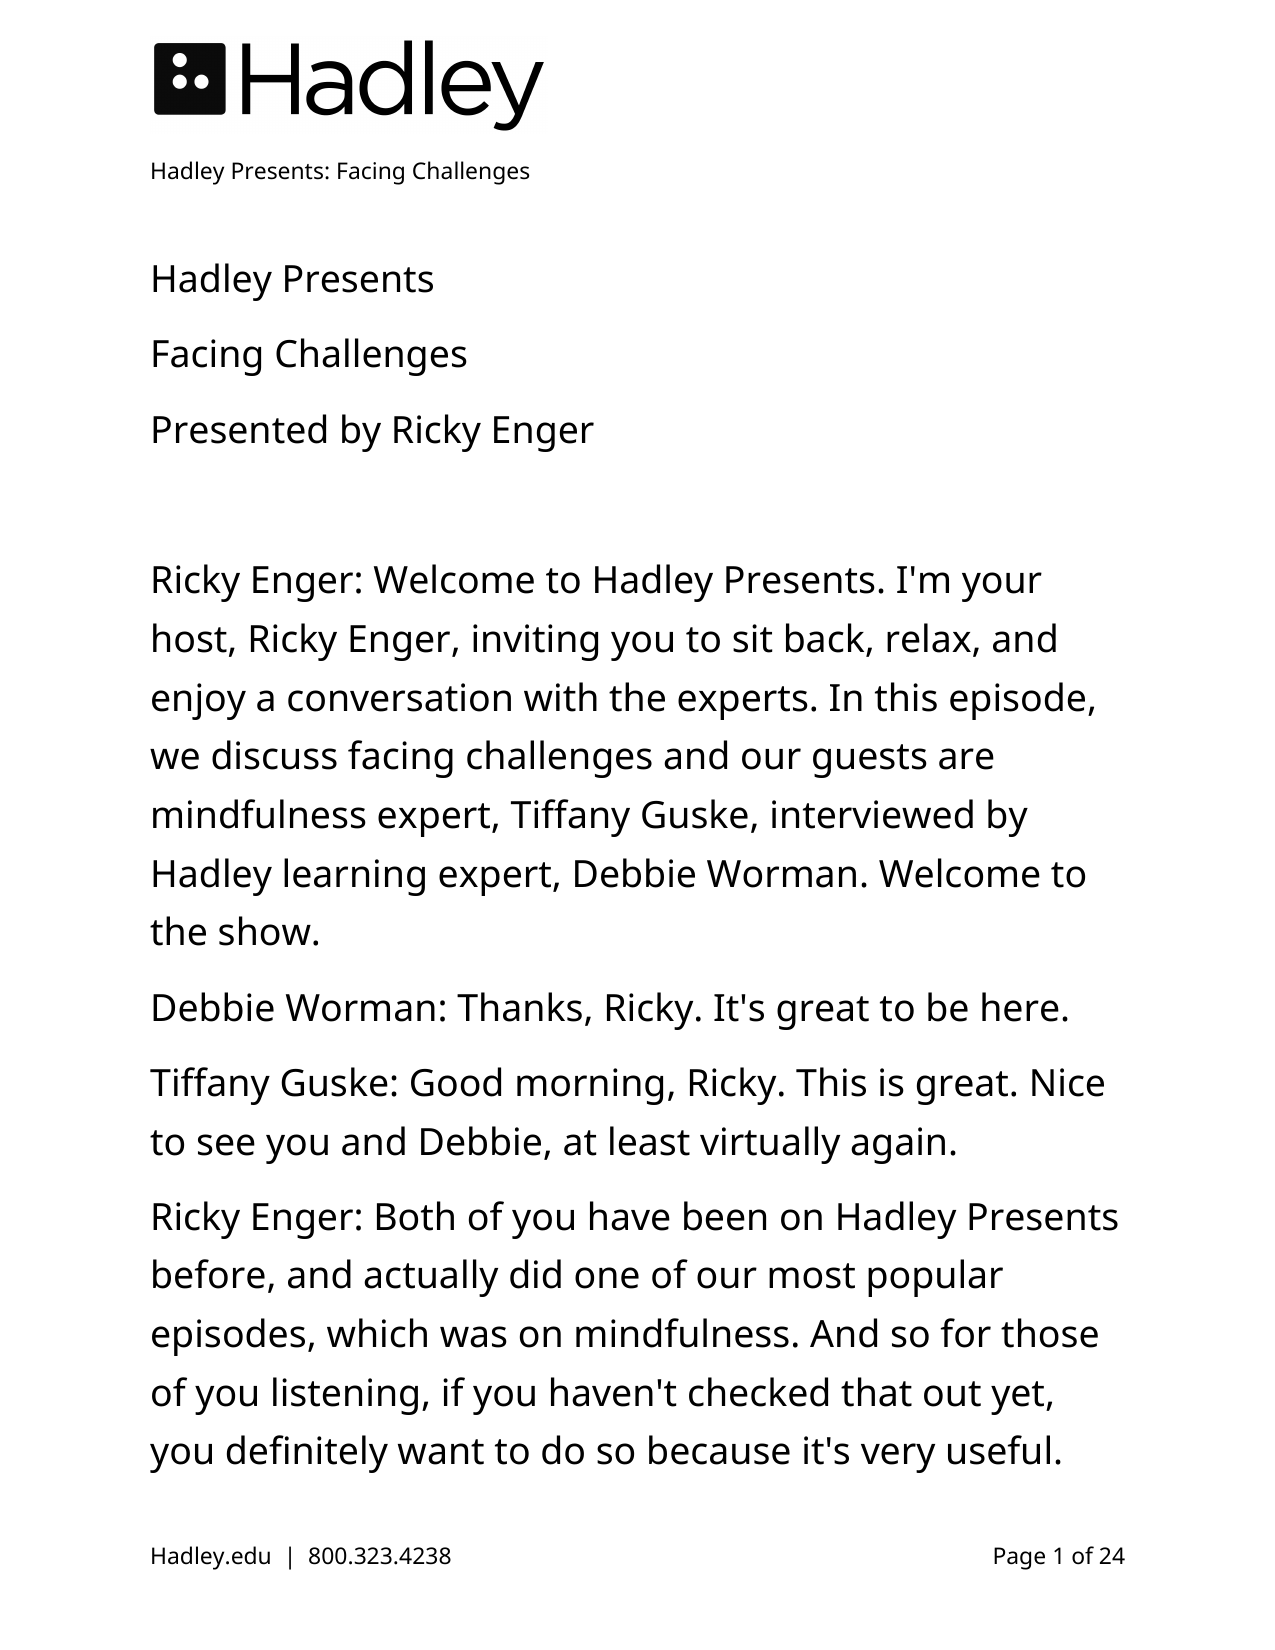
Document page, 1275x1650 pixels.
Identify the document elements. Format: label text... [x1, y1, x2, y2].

text Ricky Enger: Welcome to Hadley Presents. I'm your host, Ricky Enger, inviting you to sit back, relax, and enjoy a conversation with the experts. In this episode, we discuss facing challenges and our guests are mindfulness expert, Tiffany Guske, interviewed by Hadley learning expert, Debbie Worman. Welcome to the show. [150, 554, 1125, 957]
text Tiffany Guske: Good morning, Ricky. This is great. Nice to see you and Debbie, at least virtually again. [150, 1056, 1125, 1166]
text Hadley Presents [150, 252, 1125, 303]
text Facing Challenges [150, 328, 1125, 379]
picture [150, 36, 548, 134]
text Presented by Ricky Enger [150, 403, 1125, 454]
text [150, 1190, 1125, 1476]
text Debbie Worman: Thanks, Ricky. It's great to be here. [150, 981, 1125, 1032]
